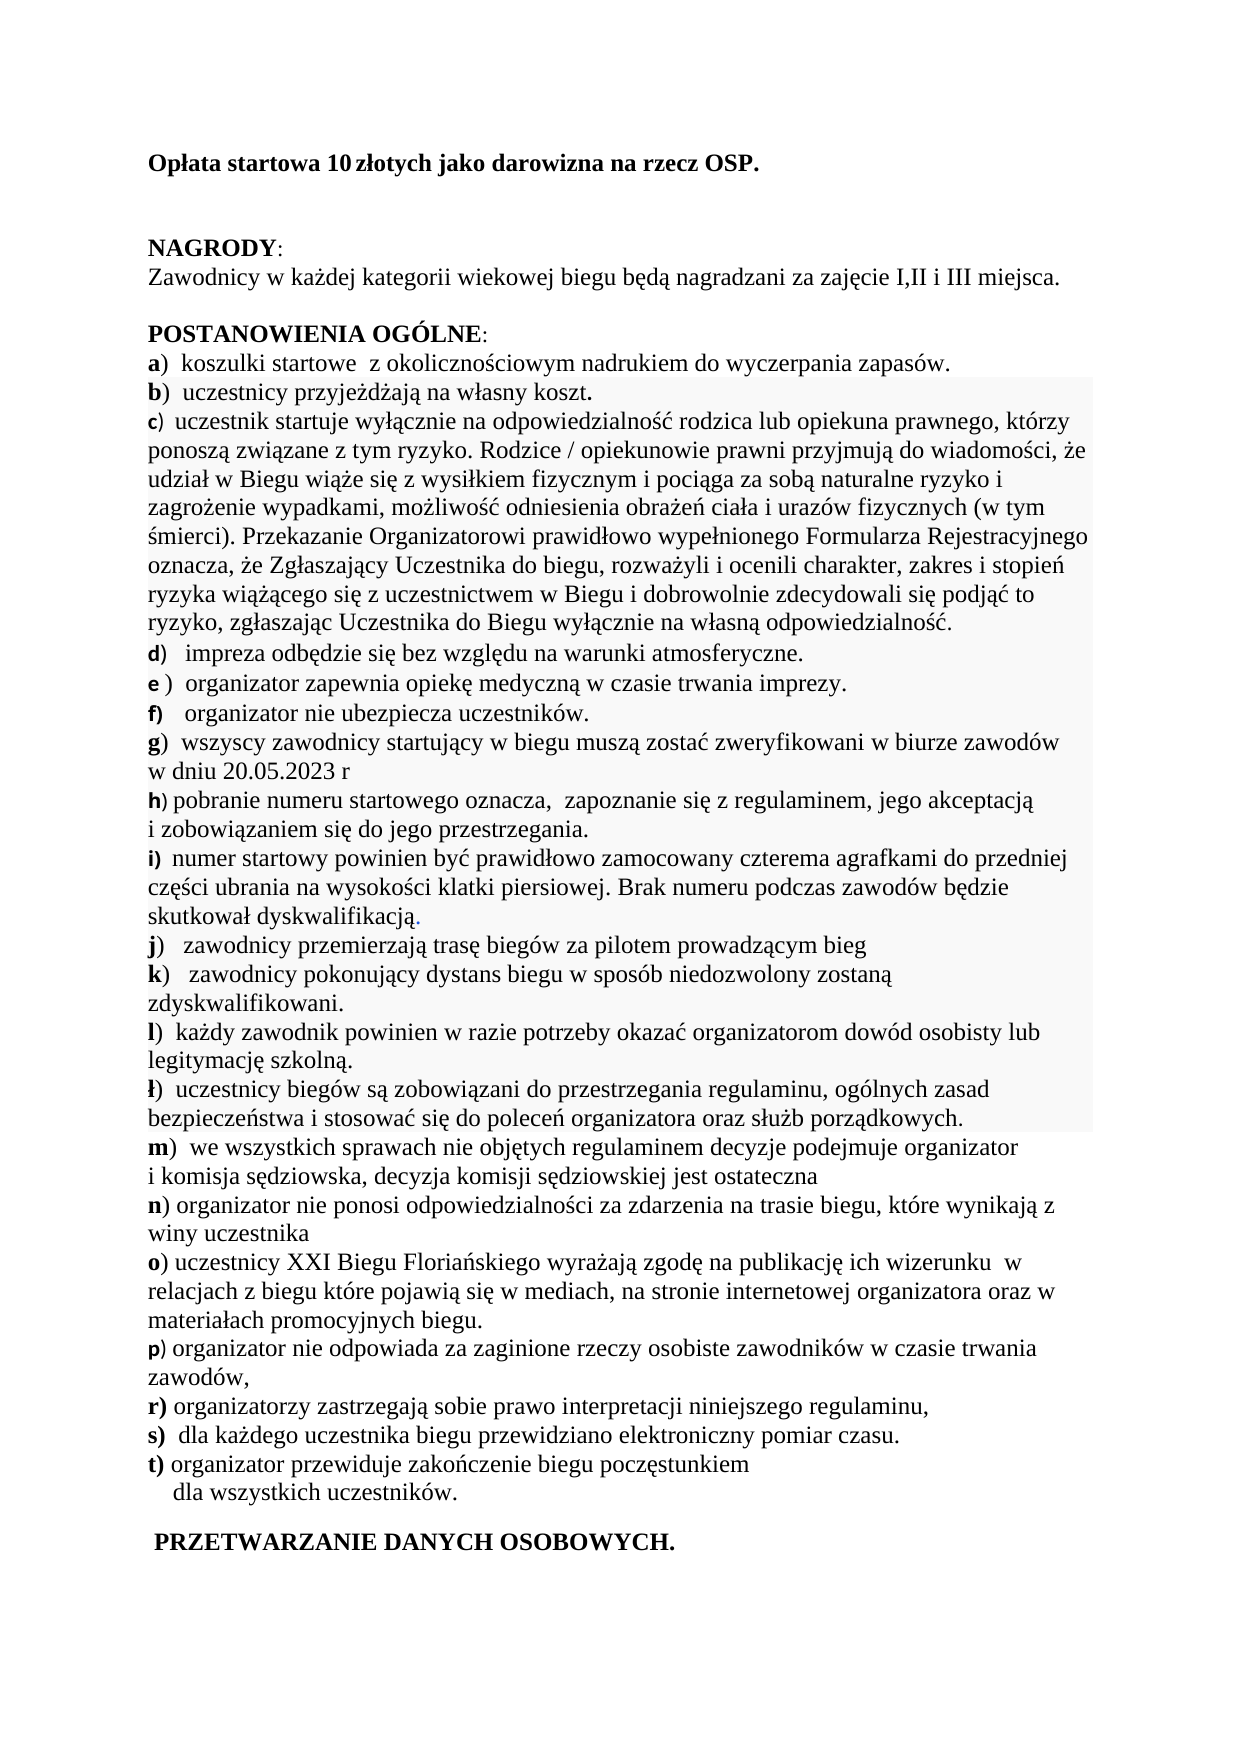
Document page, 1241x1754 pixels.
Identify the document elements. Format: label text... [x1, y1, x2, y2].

subtitle PRZETWARZANIE DANYCH OSOBOWYCH. [148, 1527, 1093, 1556]
text NAGRODY: Zawodnicy w każdej kategorii wiekowej biegu będą nagradzani za zajęcie I,II i III miejsca. [148, 233, 1093, 291]
text a) koszulki startowe z okolicznościowym nadrukiem do wyczerpania zapasów. [148, 348, 1093, 377]
text POSTANOWIENIA OGÓLNE: [148, 319, 1093, 348]
text m) we wszystkich sprawach nie objętych regulaminem decyzje podejmuje organizator i komisja sędziowska, decyzja komisji sędziowskiej jest ostateczna n) organizator nie ponosi odpowiedzialności za zdarzenia na trasie biegu, które wynikają z winy uczestnika o) uczestnicy XXI Biegu Floriańskiego wyrażają zgodę na publikację ich wizerunku w relacjach z biegu które pojawią się w mediach, na stronie internetowej organizatora oraz w materiałach promocyjnych biegu. p) organizator nie odpowiada za zaginione rzeczy osobiste zawodników w czasie trwania zawodów, r) organizatorzy zastrzegają sobie prawo interpretacji niniejszego regulaminu, [148, 1132, 1093, 1420]
text s) dla każdego uczestnika biegu przewidziano elektroniczny pomiar czasu. t) organizator przewiduje zakończenie biegu poczęstunkiem dla wszystkich uczestników. [148, 1420, 1093, 1506]
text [148, 148, 1093, 233]
text b) uczestnicy przyjeżdżają na własny koszt. c) uczestnik startuje wyłącznie na odpowiedzialność rodzica lub opiekuna prawnego, którzy ponoszą związane z tym ryzyko. Rodzice / opiekunowie prawni przyjmują do wiadomości, że udział w Biegu wiąże się z wysiłkiem fizycznym i pociąga za sobą naturalne ryzyko i zagrożenie wypadkami, możliwość odniesienia obrażeń ciała i urazów fizycznych (w tym śmierci). Przekazanie Organizatorowi prawidłowo wypełnionego Formularza Rejestracyjnego oznacza, że Zgłaszający Uczestnika do biegu, rozważyli i ocenili charakter, zakres i stopień ryzyka wiążącego się z uczestnictwem w Biegu i dobrowolnie zdecydowali się podjąć to ryzyko, zgłaszając Uczestnika do Biegu wyłącznie na własną odpowiedzialność. d) impreza odbędzie się bez względu na warunki atmosferyczne. e ) organizator zapewnia opiekę medyczną w czasie trwania imprezy. f) organizator nie ubezpiecza uczestników. g) wszyscy zawodnicy startujący w biegu muszą zostać zweryfikowani w biurze zawodów w dniu 20.05.2023 r h) pobranie numeru startowego oznacza, zapoznanie się z regulaminem, jego akceptacją i zobowiązaniem się do jego przestrzegania. i) numer startowy powinien być prawidłowo zamocowany czterema agrafkami do przedniej części ubrania na wysokości klatki piersiowej. Brak numeru podczas zawodów będzie skutkował dyskwalifikacją. j) zawodnicy przemierzają trasę biegów za pilotem prowadzącym bieg k) zawodnicy pokonujący dystans biegu w sposób niedozwolony zostaną zdyskwalifikowani. l) każdy zawodnik powinien w razie potrzeby okazać organizatorom dowód osobisty lub legitymację szkolną. ł) uczestnicy biegów są zobowiązani do przestrzegania regulaminu, ogólnych zasad bezpieczeństwa i stosować się do poleceń organizatora oraz służb porządkowych. [148, 377, 1093, 1132]
